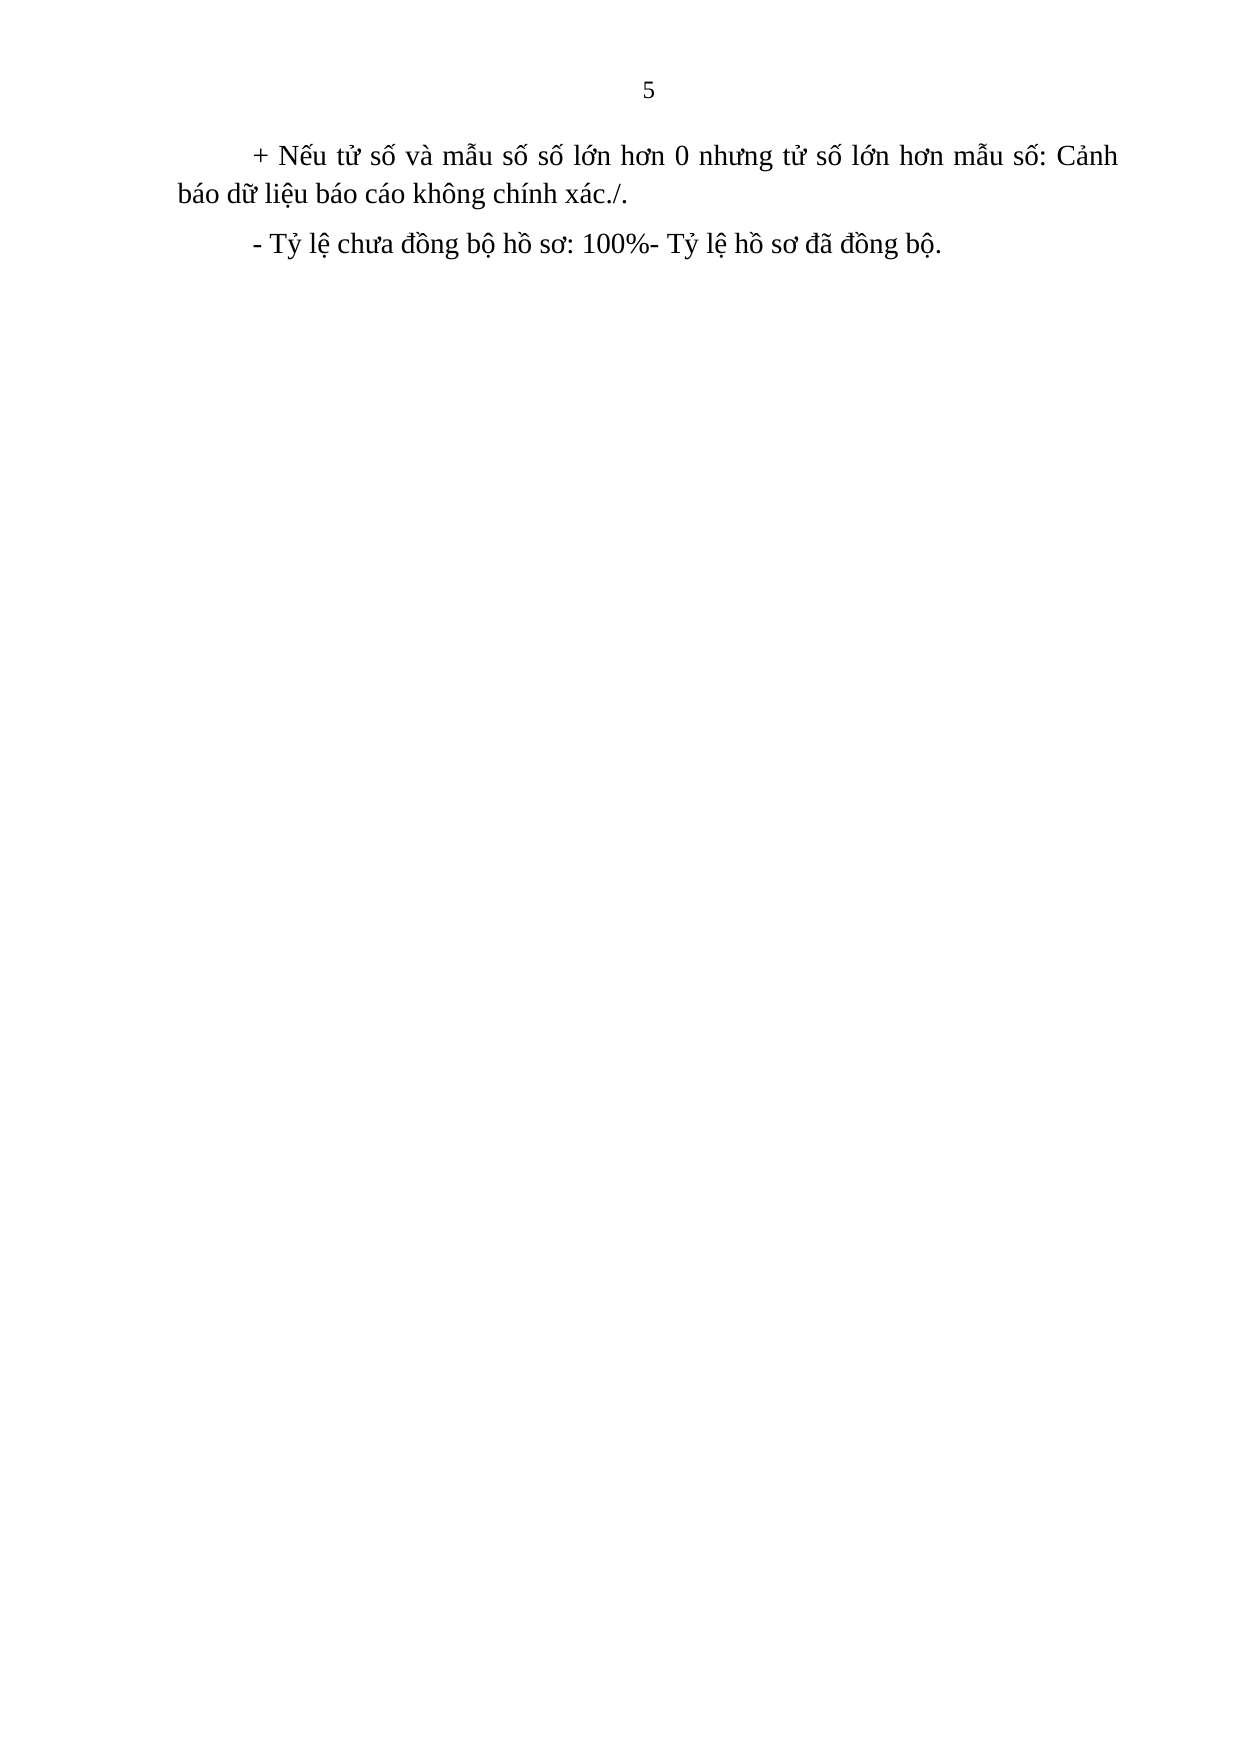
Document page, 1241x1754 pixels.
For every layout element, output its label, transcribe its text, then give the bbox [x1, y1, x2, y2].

text + Nếu tử số và mẫu số số lớn hơn 0 nhưng tử số lớn hơn mẫu số: Cảnh báo dữ liệu báo cáo không chính xác./. [177, 136, 1120, 211]
text - Tỷ lệ chưa đồng bộ hồ sơ: 100%- Tỷ lệ hồ sơ đã đồng bộ. [177, 223, 1120, 261]
